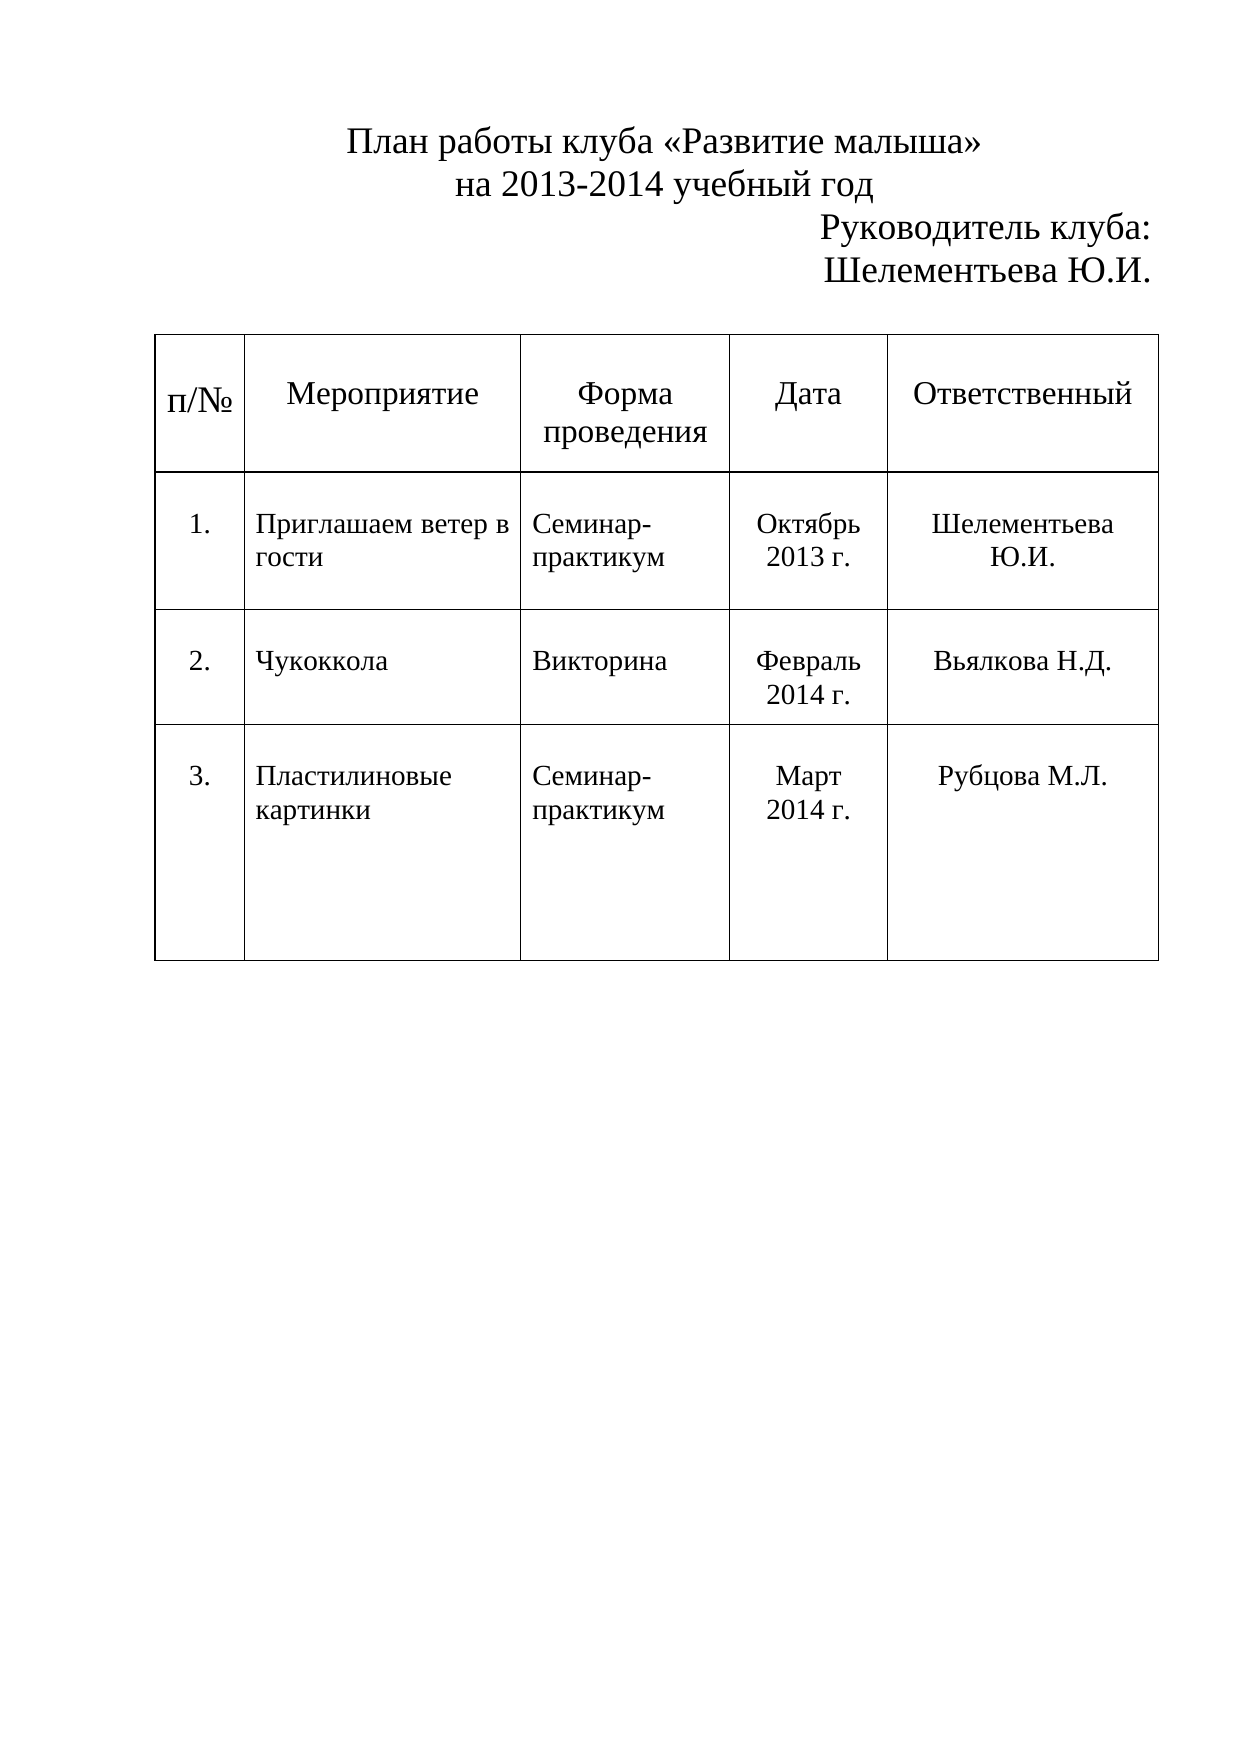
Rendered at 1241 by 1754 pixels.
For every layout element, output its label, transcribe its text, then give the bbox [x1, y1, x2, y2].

table_cell 3. [156, 725, 244, 960]
text Шелементьева Ю.И. [177, 247, 1152, 291]
table_cell Семинар-практикум [521, 725, 729, 960]
table_header Форма проведения [521, 335, 729, 471]
table_header п/№ [156, 335, 244, 471]
text План работы клуба «Развитие малыша» [177, 118, 1152, 161]
table_cell Семинар-практикум [521, 473, 729, 609]
table_cell Октябрь 2013 г. [730, 473, 887, 609]
table_header Мероприятие [245, 335, 520, 471]
table_cell Викторина [521, 610, 729, 724]
table_header Дата [730, 335, 887, 471]
table_header Ответственный [888, 335, 1158, 471]
table_cell Рубцова М.Л. [888, 725, 1158, 960]
table_cell Шелементьева Ю.И. [888, 473, 1158, 609]
table_cell Чукоккола [245, 610, 520, 724]
table_cell Пластилиновые картинки [245, 725, 520, 960]
table_cell 1. [156, 473, 244, 609]
table_cell Февраль 2014 г. [730, 610, 887, 724]
table_cell Вьялкова Н.Д. [888, 610, 1158, 724]
table_cell Приглашаем ветер в гости [245, 473, 520, 609]
text Руководитель клуба: [177, 204, 1152, 247]
text на 2013-2014 учебный год [177, 161, 1152, 204]
table_cell Март 2014 г. [730, 725, 887, 960]
table_cell 2. [156, 610, 244, 724]
